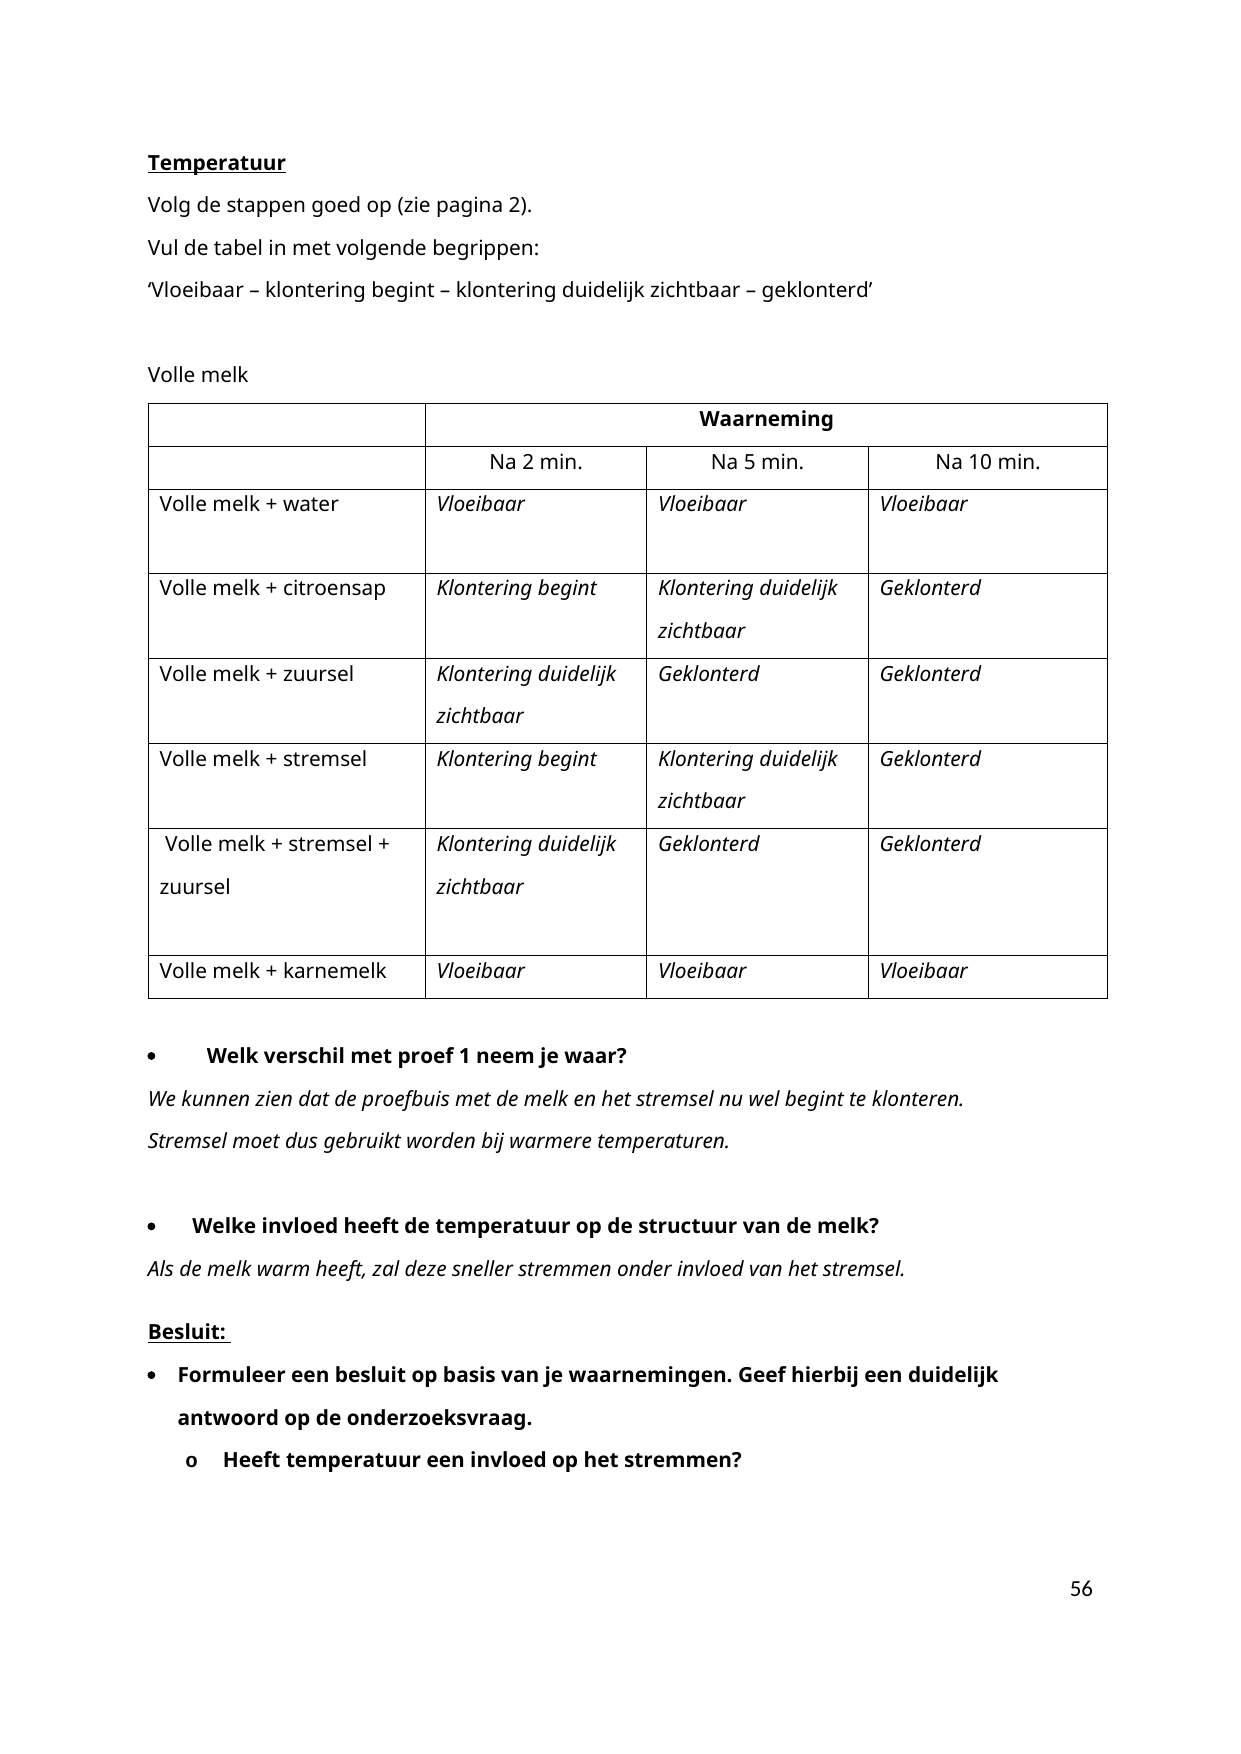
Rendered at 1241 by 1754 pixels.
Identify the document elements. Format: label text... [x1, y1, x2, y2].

text Besluit: [148, 1317, 1093, 1346]
text ‘Vloeibaar – klontering begint – klontering duidelijk zichtbaar – geklonterd’ [148, 275, 1093, 304]
table_cell [149, 447, 425, 488]
table_cell Klontering duidelijk zichtbaar [426, 659, 646, 743]
table_cell Klontering begint [426, 574, 646, 658]
list Welk verschil met proef 1 neem je waar? [148, 1041, 1093, 1069]
table_cell Na 5 min. [647, 447, 868, 488]
table_cell Volle melk + stremsel [149, 744, 425, 828]
table_cell Geklonterd [647, 829, 868, 955]
text Volg de stappen goed op (zie pagina 2). [148, 190, 1093, 219]
list Heeft temperatuur een invloed op het stremmen? [185, 1445, 1093, 1474]
table_cell Geklonterd [869, 829, 1107, 955]
text We kunnen zien dat de proefbuis met de melk en het stremsel nu wel begint te klonteren. [148, 1084, 1093, 1112]
text Vul de tabel in met volgende begrippen: [148, 233, 1093, 261]
text Als de melk warm heeft, zal deze sneller stremmen onder invloed van het stremsel. [148, 1254, 1093, 1282]
table_cell Geklonterd [869, 744, 1107, 828]
text Temperatuur [148, 148, 1093, 176]
table_header [149, 404, 425, 446]
table_cell Na 2 min. [426, 447, 646, 488]
table_cell Vloeibaar [869, 490, 1107, 572]
table_cell Vloeibaar [426, 490, 646, 572]
table_cell Volle melk + karnemelk [149, 956, 425, 997]
table_cell Volle melk + citroensap [149, 574, 425, 658]
list Welke invloed heeft de temperatuur op de structuur van de melk? [148, 1211, 1093, 1240]
table_cell Na 10 min. [869, 447, 1107, 488]
list Formuleer een besluit op basis van je waarnemingen. Geef hierbij een duidelijk antwoord op de onderzoeksvraag. [148, 1360, 1093, 1431]
table_cell Volle melk + water [149, 490, 425, 572]
table_cell Vloeibaar [426, 956, 646, 997]
table_cell Klontering begint [426, 744, 646, 828]
table_cell Geklonterd [869, 574, 1107, 658]
table_cell Volle melk + stremsel + zuursel [149, 829, 425, 955]
table_cell Volle melk + zuursel [149, 659, 425, 743]
text Volle melk [148, 361, 1093, 389]
text Stremsel moet dus gebruikt worden bij warmere temperaturen. [148, 1126, 1093, 1155]
table_cell Geklonterd [869, 659, 1107, 743]
table_cell Klontering duidelijk zichtbaar [647, 574, 868, 658]
table_cell Vloeibaar [647, 956, 868, 997]
table_cell Vloeibaar [647, 490, 868, 572]
table_cell Klontering duidelijk zichtbaar [647, 744, 868, 828]
table_cell Vloeibaar [869, 956, 1107, 997]
table_header Waarneming [426, 404, 1107, 446]
table_cell Geklonterd [647, 659, 868, 743]
table_cell Klontering duidelijk zichtbaar [426, 829, 646, 955]
